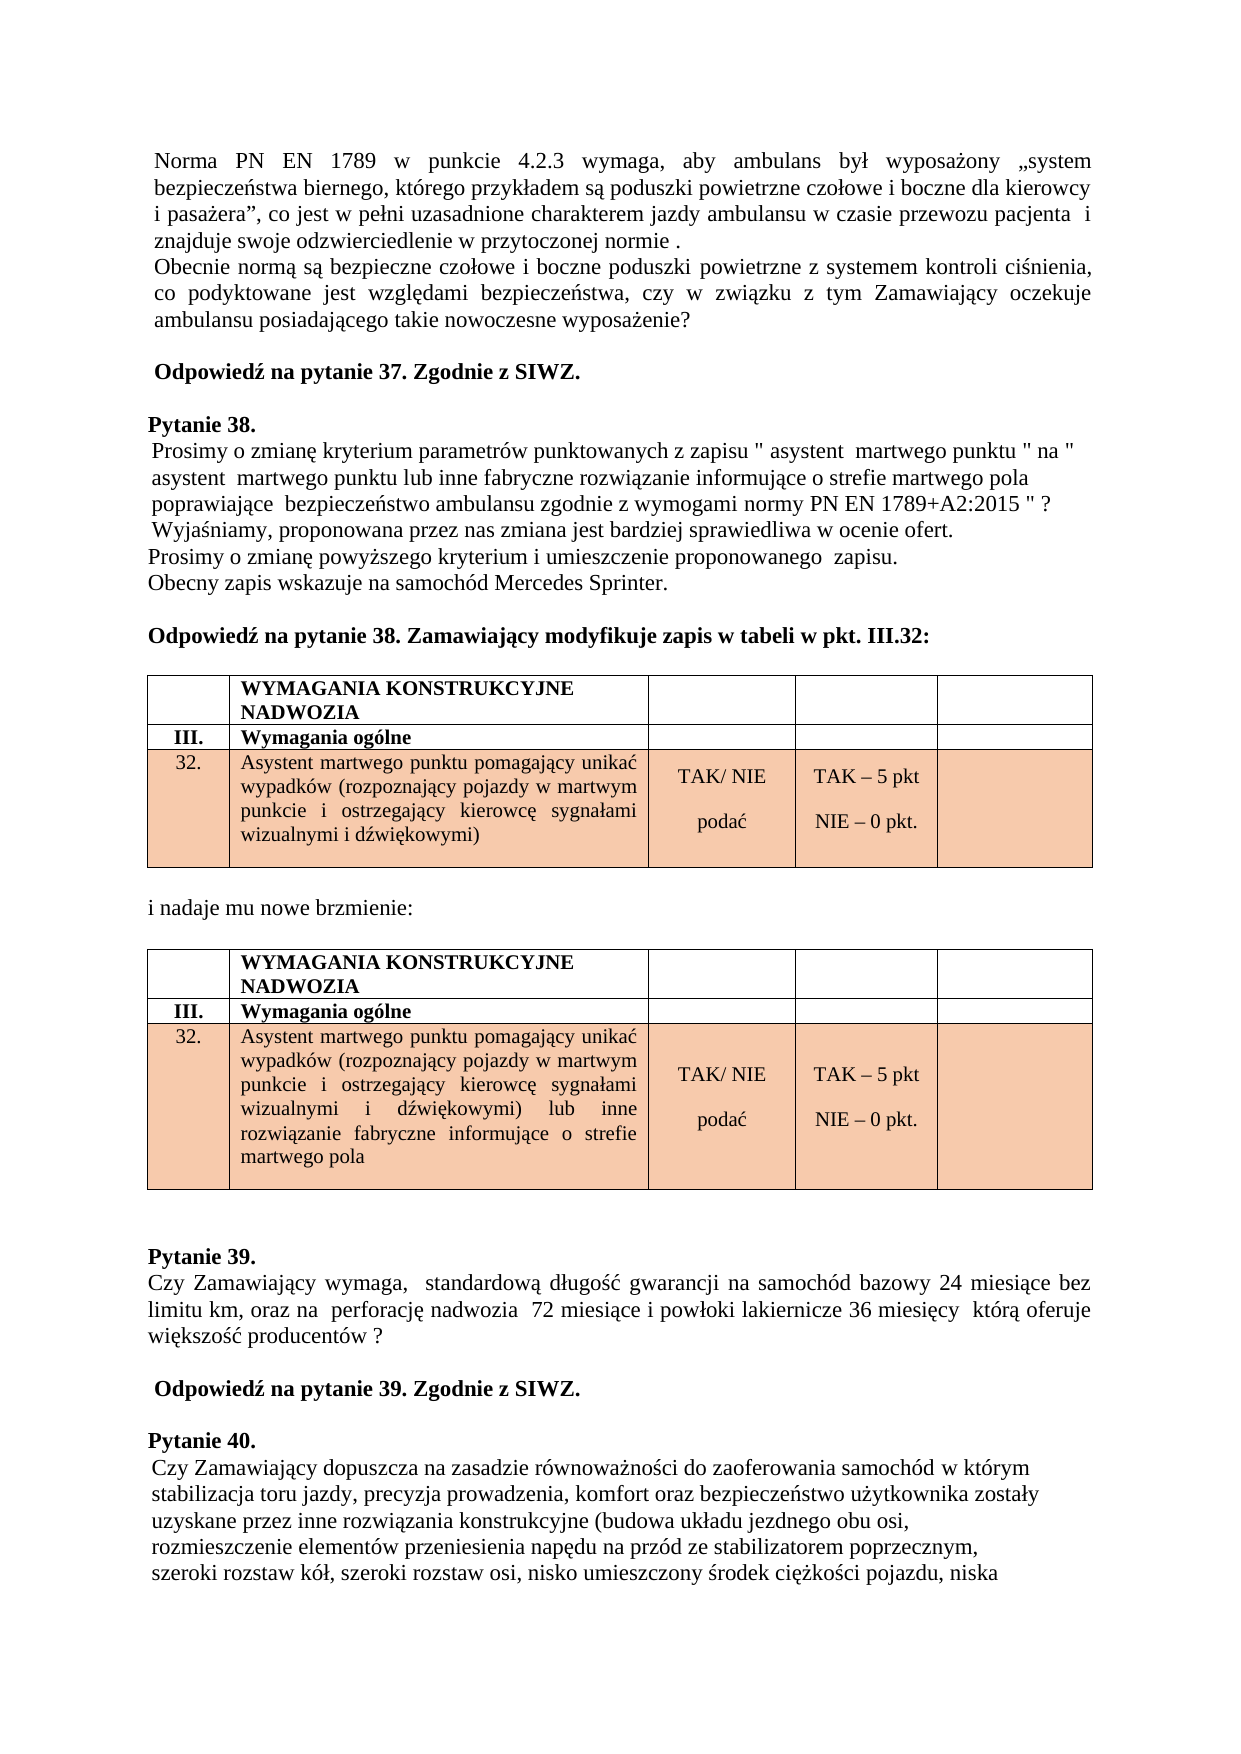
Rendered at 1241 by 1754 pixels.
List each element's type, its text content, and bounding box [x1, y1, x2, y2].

text szeroki rozstaw kół, szeroki rozstaw osi, nisko umieszczony środek ciężkości pojazdu, niska [151, 1559, 1093, 1586]
table_cell Wymagania ogólne [230, 999, 648, 1023]
text uzyskane przez inne rozwiązania konstrukcyjne (budowa układu jezdnego obu osi, [151, 1507, 1093, 1533]
table_cell [796, 999, 937, 1023]
table_cell TAK/ NIE podać [649, 1024, 795, 1189]
text Odpowiedź na pytanie 38. Zamawiający modyfikuje zapis w tabeli w pkt. III.32: [148, 622, 1093, 648]
text Pytanie 38. [148, 411, 1093, 437]
table_header [649, 676, 795, 724]
table_cell 32. [148, 750, 229, 867]
table_header [148, 676, 229, 724]
table_cell III. [148, 999, 229, 1023]
text Prosimy o zmianę kryterium parametrów punktowanych z zapisu " asystent martwego punktu " na " [151, 437, 1093, 464]
text rozmieszczenie elementów przeniesienia napędu na przód ze stabilizatorem poprzecznym, [151, 1533, 1093, 1559]
text i nadaje mu nowe brzmienie: [148, 894, 1093, 921]
table_cell [938, 725, 1092, 749]
text Obecny zapis wskazuje na samochód Mercedes Sprinter. [148, 569, 1093, 596]
text Pytanie 40. [148, 1428, 1093, 1454]
table_cell [649, 725, 795, 749]
text Obecnie normą są bezpieczne czołowe i boczne poduszki powietrzne z systemem kontroli ciśnienia, co podyktowane jest względami bezpieczeństwa, czy w związku z tym Zamawiający oczekuje ambulansu posiadającego takie nowoczesne wyposażenie? [154, 253, 1093, 332]
table_cell [938, 999, 1092, 1023]
table_cell III. [148, 725, 229, 749]
text Odpowiedź na pytanie 37. Zgodnie z SIWZ. [154, 358, 1093, 385]
table_cell [796, 725, 937, 749]
text Norma PN EN 1789 w punkcie 4.2.3 wymaga, aby ambulans był wyposażony „system bezpieczeństwa biernego, którego przykładem są poduszki powietrzne czołowe i boczne dla kierowcy i pasażera”, co jest w pełni uzasadnione charakterem jazdy ambulansu w czasie przewozu pacjenta i znajduje swoje odzwierciedlenie w przytoczonej normie . [154, 148, 1093, 253]
text Wyjaśniamy, proponowana przez nas zmiana jest bardziej sprawiedliwa w ocenie ofert. [151, 517, 1093, 543]
table_cell [649, 999, 795, 1023]
text asystent martwego punktu lub inne fabryczne rozwiązanie informujące o strefie martwego pola [151, 464, 1093, 490]
table_cell [938, 1024, 1092, 1189]
table_header [938, 676, 1092, 724]
table_cell TAK – 5 pkt NIE – 0 pkt. [796, 1024, 937, 1189]
text stabilizacja toru jazdy, precyzja prowadzenia, komfort oraz bezpieczeństwo użytkownika zostały [151, 1480, 1093, 1507]
text Czy Zamawiający dopuszcza na zasadzie równoważności do zaoferowania samochód w którym [151, 1454, 1093, 1480]
text Pytanie 39. [148, 1243, 1093, 1269]
text poprawiające bezpieczeństwo ambulansu zgodnie z wymogami normy PN EN 1789+A2:2015 " ? [151, 490, 1093, 517]
table_header [148, 950, 229, 998]
table_header [796, 950, 937, 998]
table_cell [938, 750, 1092, 867]
table_header [796, 676, 937, 724]
table_cell Asystent martwego punktu pomagający unikać wypadków (rozpoznający pojazdy w martwym punkcie i ostrzegający kierowcę sygnałami wizualnymi i dźwiękowymi) [230, 750, 648, 867]
table_header [649, 950, 795, 998]
table_cell Asystent martwego punktu pomagający unikać wypadków (rozpoznający pojazdy w martwym punkcie i ostrzegający kierowcę sygnałami wizualnymi i dźwiękowymi) lub inne rozwiązanie fabryczne informujące o strefie martwego pola [230, 1024, 648, 1189]
text Odpowiedź na pytanie 39. Zgodnie z SIWZ. [154, 1375, 1093, 1401]
table_cell Wymagania ogólne [230, 725, 648, 749]
table_cell 32. [148, 1024, 229, 1189]
table_header WYMAGANIA KONSTRUKCYJNE NADWOZIA [230, 676, 648, 724]
table_header WYMAGANIA KONSTRUKCYJNE NADWOZIA [230, 950, 648, 998]
text Czy Zamawiający wymaga, standardową długość gwarancji na samochód bazowy 24 miesiące bez limitu km, oraz na perforację nadwozia 72 miesiące i powłoki lakiernicze 36 miesięcy którą oferuje większość producentów ? [148, 1269, 1093, 1348]
table_cell TAK/ NIE podać [649, 750, 795, 867]
text Prosimy o zmianę powyższego kryterium i umieszczenie proponowanego zapisu. [148, 543, 1093, 569]
table_header [938, 950, 1092, 998]
table_cell TAK – 5 pkt NIE – 0 pkt. [796, 750, 937, 867]
